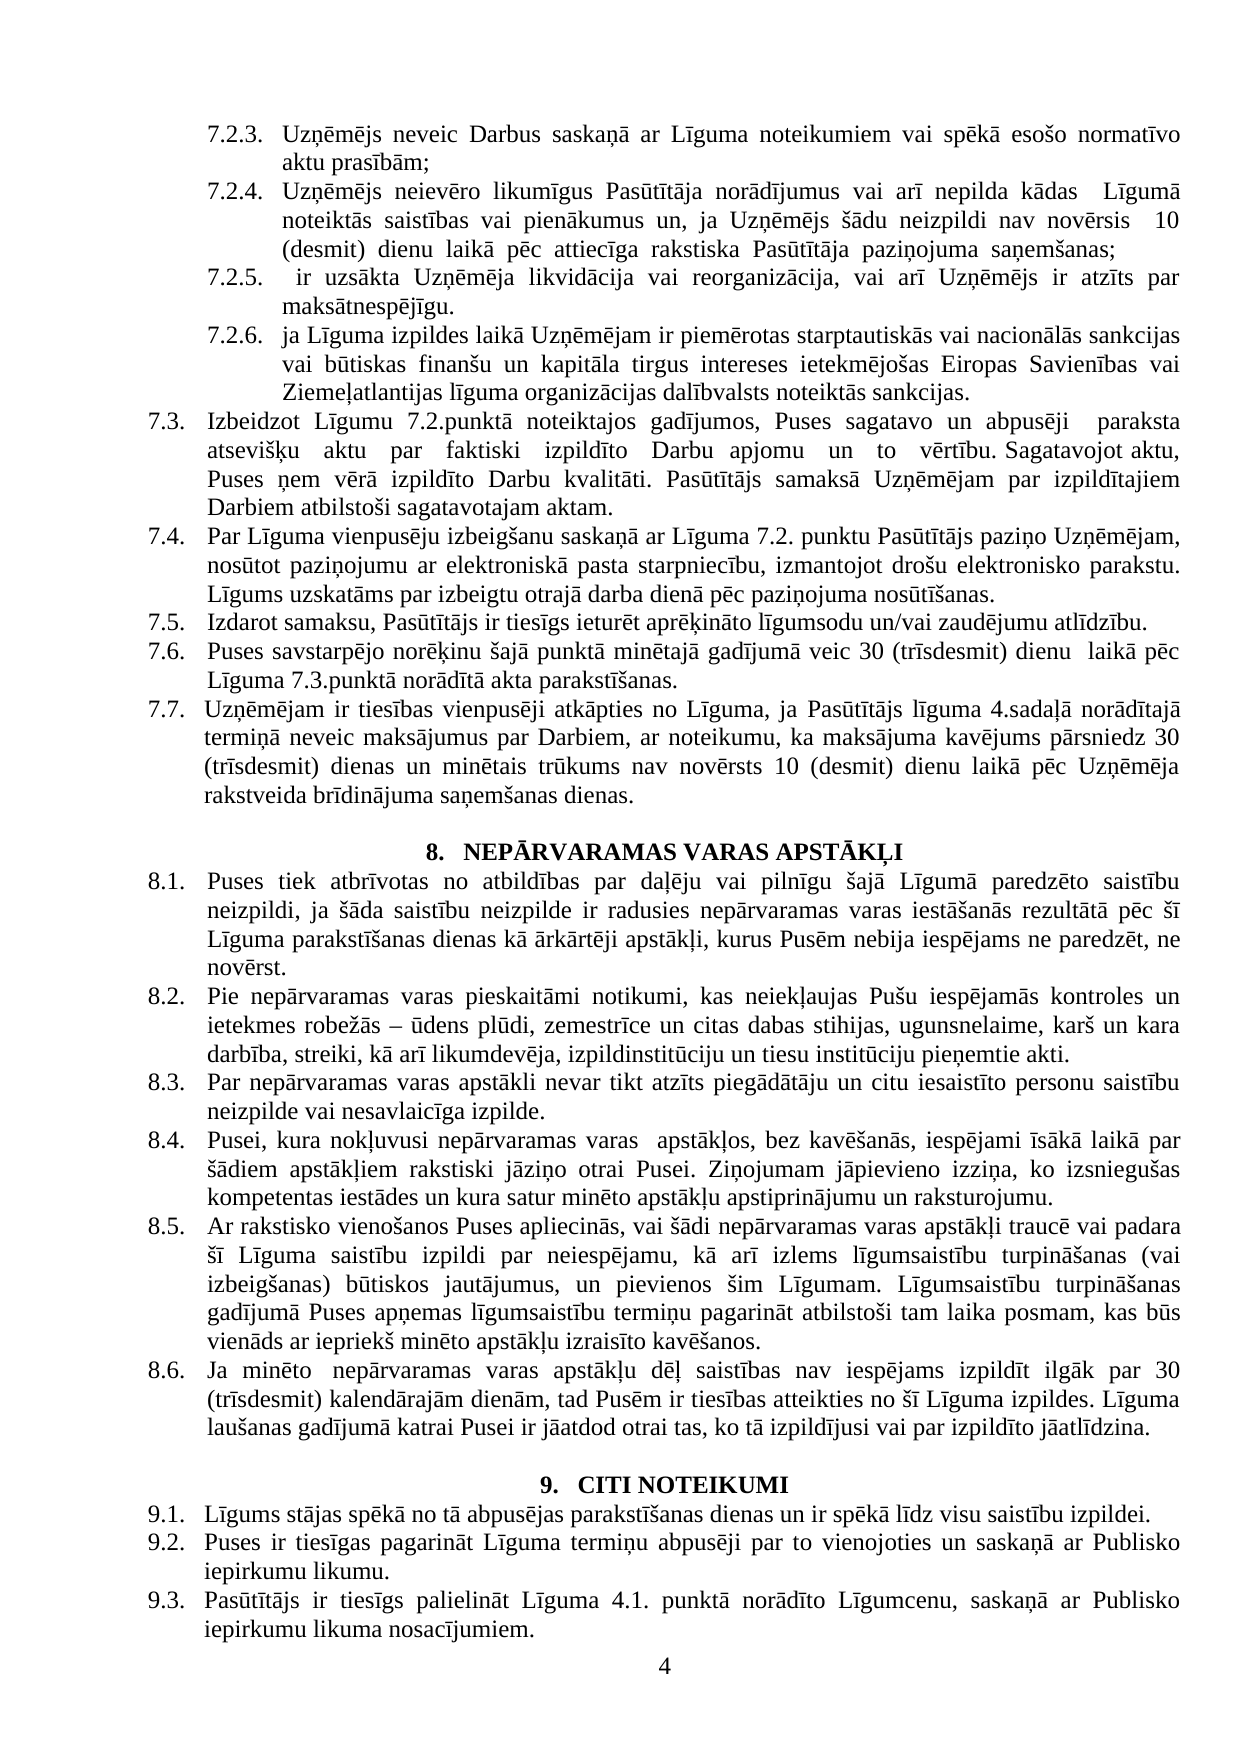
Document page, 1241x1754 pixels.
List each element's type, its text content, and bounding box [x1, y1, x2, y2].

list Uzņēmējam ir tiesības vienpusēji atkāpties no Līguma, ja Pasūtītājs līguma 4.sadaļā norādītajā termiņā neveic maksājumus par Darbiem, ar noteikumu, ka maksājuma kavējums pārsniedz 30 (trīsdesmit) dienas un minētais trūkums nav novērsts 10 (desmit) dienu laikā pēc Uzņēmēja rakstveida brīdinājuma saņemšanas dienas. [148, 694, 1181, 809]
list NEPĀRVARAMAS VARAS APSTĀKĻI [148, 837, 1181, 866]
list stājas spēkā no tā abpusējas parakstīšanas dienas un ir spēkā līdz visu saistību izpildei. [148, 1499, 1181, 1527]
list Pasūtītājs ir tiesīgs palielināt Līguma 4.1. punktā norādīto Līgumcenu, saskaņā ar Publisko iepirkumu likuma nosacījumiem. [148, 1585, 1181, 1642]
list Puses savstarpējo norēķinu šajā punktā minētajā gadījumā veic 30 (trīsdesmit) dienu laikā pēc Līguma 7.3.punktā norādītā akta parakstīšanas. [148, 636, 1181, 694]
list Puses tiek atbrīvotas no atbildības par daļēju vai pilnīgu šajā Līgumā paredzēto saistību neizpildi, ja šāda saistību neizpilde ir radusies nepārvaramas varas iestāšanās rezultātā pēc šī Līguma parakstīšanas dienas kā ārkārtēji apstākļi, kurus Pusēm nebija iespējams ne paredzēt, ne novērst. [148, 866, 1181, 981]
list Par nepārvaramas varas apstākli nevar tikt atzīts piegādātāju un citu iesaistīto personu saistību neizpilde vai nesavlaicīga izpilde. [148, 1067, 1181, 1125]
list ja Līguma izpildes laikā Uzņēmējam ir piemērotas starptautiskās vai nacionālās sankcijas vai būtiskas finanšu un kapitāla tirgus intereses ietekmējošas Eiropas Savienības vai Ziemeļatlantijas līguma organizācijas dalībvalsts noteiktās sankcijas. [207, 320, 1181, 406]
list CITI noteikumi [148, 1470, 1181, 1499]
list Pusei, kura nokļuvusi nepārvaramas varas apstākļos, bez kavēšanās, iespējami īsākā laikā par šādiem apstākļiem rakstiski jāziņo otrai Pusei. Ziņojumam jāpievieno , ko izsniegušas kompetentas iestādes un kura satur minēto apstākļu apstiprinājumu un raksturojumu. [148, 1125, 1181, 1211]
list Puses ir tiesīgas pagarināt Līguma termiņu abpusēji par to vienojoties un saskaņā ar Publisko iepirkumu likumu. [148, 1527, 1181, 1585]
list Uzņēmējs neveic Darbus saskaņā ar Līguma noteikumiem vai spēkā esošo normatīvo aktu prasībām; [207, 119, 1181, 176]
list Pie nepārvaramas varas pieskaitāmi notikumi, kas neiekļaujas Pušu iespējamās kontroles un ietekmes robežās – ūdens plūdi, zemestrīce un citas dabas stihijas, ugunsnelaime, karš un kara darbība, streiki, kā arī likumdevēja, izpildinstitūciju un tiesu institūciju pieņemtie akti. [148, 981, 1181, 1067]
list Ja minēto nepārvaramas varas apstākļu dēļ saistības nav iespējams izpildīt ilgāk par 30 (trīsdesmit) kalendārajām dienām, tad Pusēm ir tiesības atteikties no šī Līguma izpildes. Līguma laušanas gadījumā katrai Pusei ir jāatdod otrai tas, ko tā izpildījusi vai par izpildīto jāatlīdzina. [148, 1355, 1181, 1441]
list Izbeidzot Līgumu 7.2.punktā noteiktajos gadījumos, Puses sagatavo un abpusēji paraksta atsevišķu aktu par faktiski izpildīto Darbu apjomu un to vērtību. Sagatavojot aktu, Puses ņem vērā izpildīto Darbu kvalitāti. Pasūtītājs samaksā Uzņēmējam par izpildītajiem Darbiem atbilstoši sagatavotajam aktam. [148, 406, 1181, 521]
list Ar rakstisko vienošanos Puses apliecinās, vai šādi nepārvaramas varas apstākļi traucē vai padara šī Līguma saistību izpildi par neiespējamu, kā arī izlems līgumsaistību turpināšanas (vai izbeigšanas) būtiskos jautājumus, un pievienos šim Līgumam. Līgumsaistību turpināšanas gadījumā Puses apņemas līgumsaistību termiņu pagarināt atbilstoši tam laika posmam, kas būs vienāds ar iepriekš minēto apstākļu izraisīto kavēšanos. [148, 1211, 1181, 1355]
list Par Līguma vienpusēju izbeigšanu saskaņā ar Līguma 7.2. punktu Pasūtītājs paziņo Uzņēmējam, nosūtot paziņojumu ar elektroniskā pasta starpniecību, izmantojot drošu elektronisko parakstu. Līgums uzskatāms par izbeigtu otrajā darba dienā pēc paziņojuma nosūtīšanas. [148, 521, 1181, 607]
list Izdarot samaksu, Pasūtītājs ir tiesīgs ieturēt aprēķināto līgumsodu un/vai zaudējumu atlīdzību. [148, 607, 1181, 636]
list ir uzsākta Uzņēmēja likvidācija vai reorganizācija, vai arī Uzņēmējs ir atzīts par maksātnespējīgu. [207, 262, 1181, 320]
list Uzņēmējs neievēro likumīgus Pasūtītāja norādījumus vai arī nepilda kādas Līgumā noteiktās saistības vai pienākumus un, ja Uzņēmējs šādu neizpildi nav novērsis 10 (desmit) dienu laikā pēc attiecīga rakstiska Pasūtītāja paziņojuma saņemšanas; [207, 176, 1181, 262]
